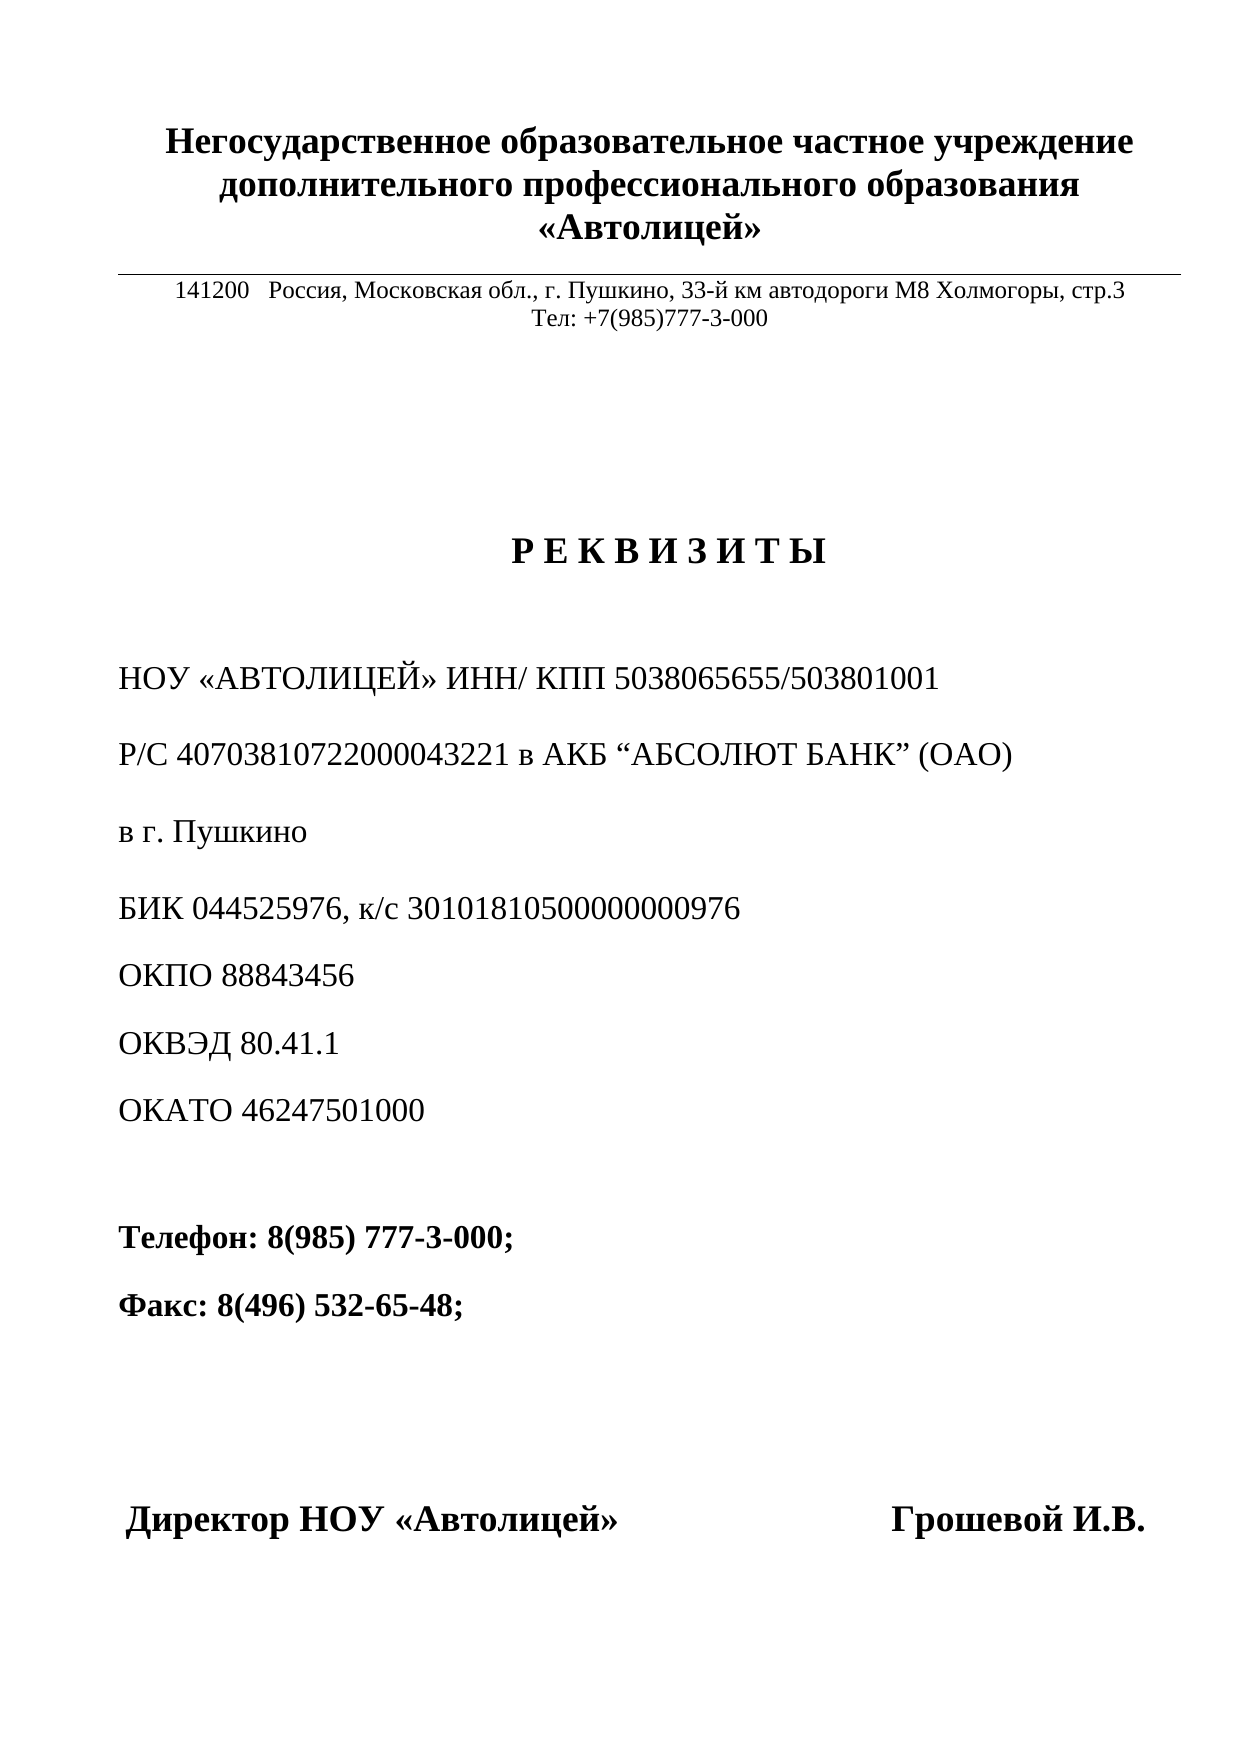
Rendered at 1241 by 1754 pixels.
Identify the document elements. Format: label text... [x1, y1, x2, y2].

text Директор НОУ «Автолицей» Грошевой И.В. [118, 1496, 1181, 1539]
text «Автолицей» [118, 204, 1181, 247]
text НОУ «АВТОЛИЦЕЙ» ИНН/ КПП 5038065655/503801001 [118, 658, 1181, 696]
title Негосударственное образовательное частное учреждение дополнительного профессионального образования [118, 118, 1181, 204]
text Телефон: 8(985) 777-3-000; [118, 1217, 1181, 1256]
text Факс: 8(496) 532-65-48; [118, 1285, 1181, 1323]
text 141200 Россия, Московская обл., г. Пушкино, 33-й км автодороги М8 Холмогоры, стр.3 [118, 275, 1181, 303]
text Р Е К В И З И Т Ы [118, 529, 1181, 572]
text в г. Пушкино [118, 811, 1181, 850]
text БИК 044525976, к/с 30101810500000000976 [118, 888, 1181, 926]
text Р/С 40703810722000043221 в АКБ “АБСОЛЮТ БАНК” (ОАО) [118, 735, 1181, 773]
text ОКПО 88843456 [118, 956, 1181, 994]
text Тел: +7(985)777-3-000 [118, 303, 1181, 332]
text ОКВЭД 80.41.1 [118, 1023, 1181, 1061]
text ОКАТО 46247501000 [118, 1091, 1181, 1129]
